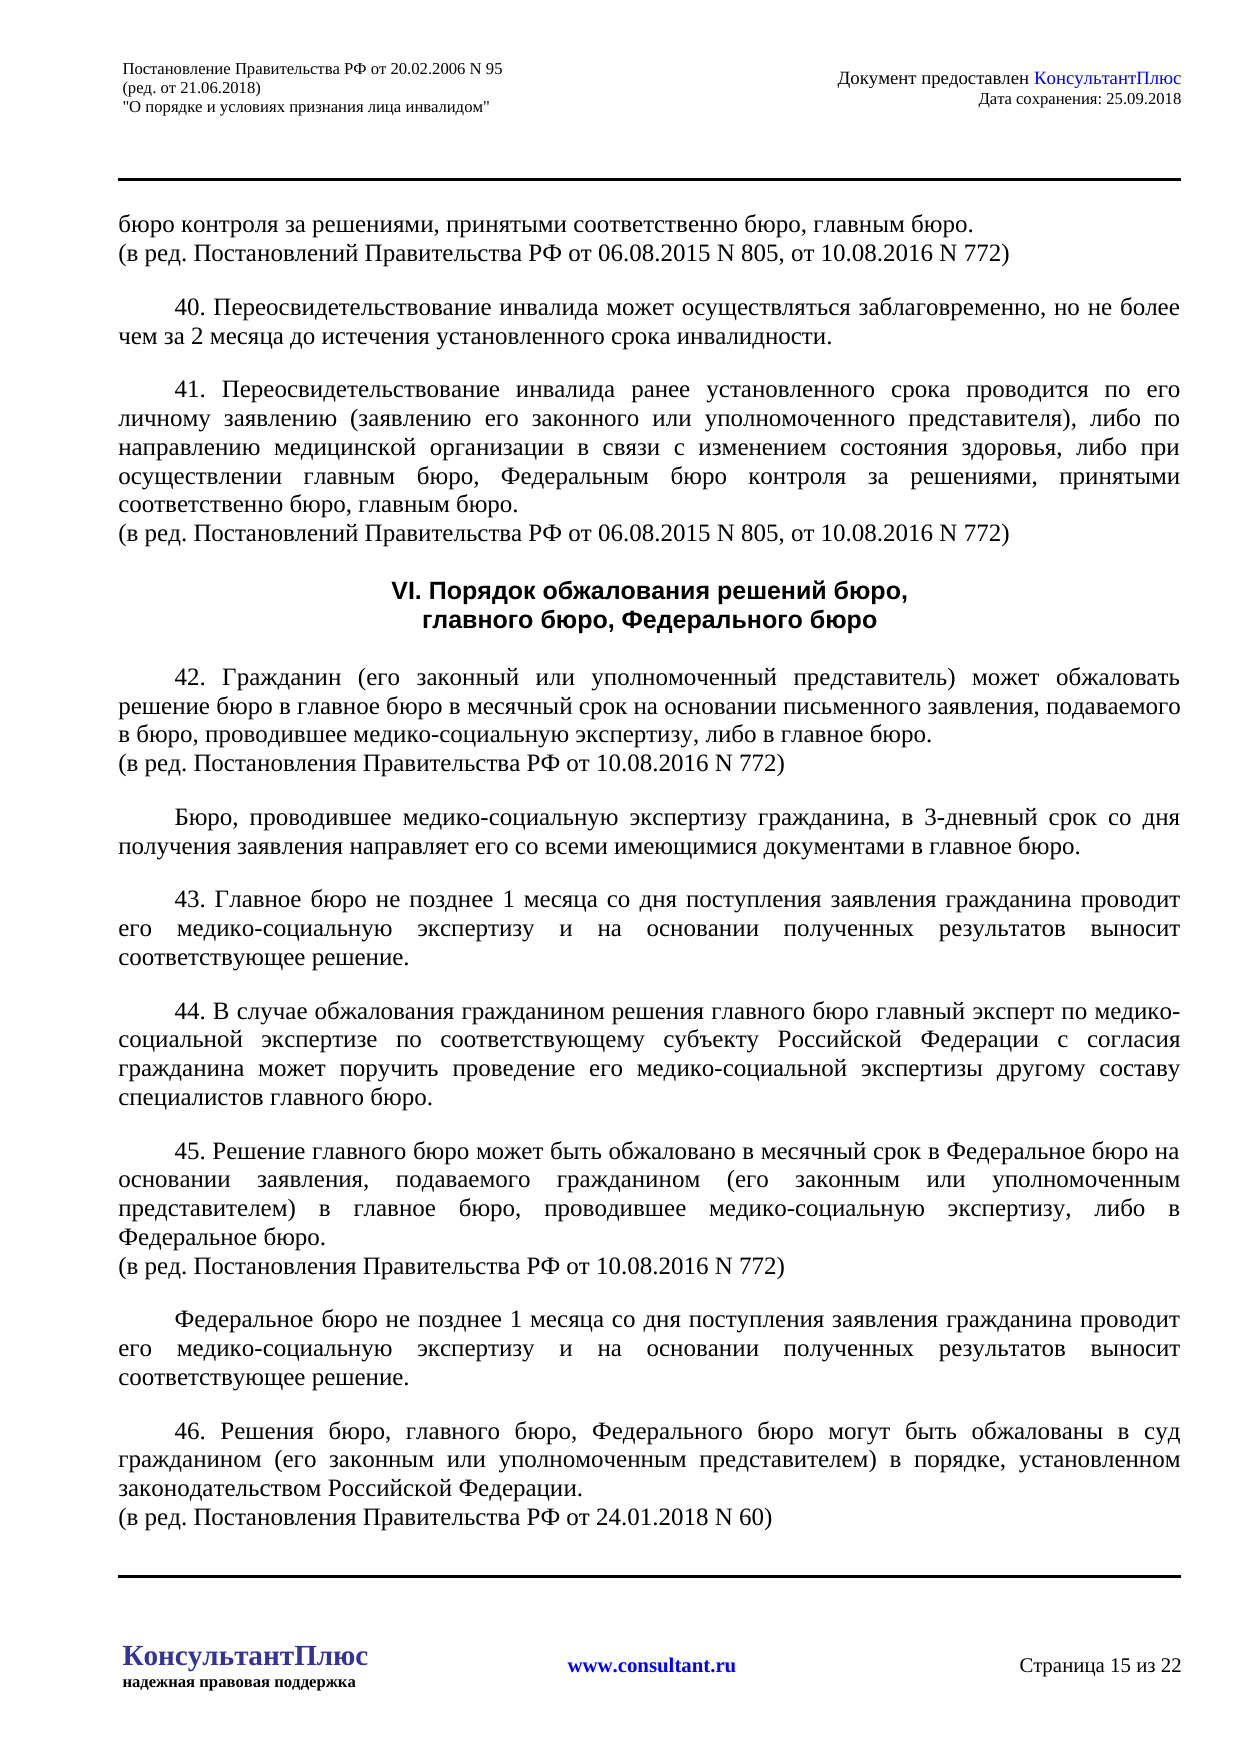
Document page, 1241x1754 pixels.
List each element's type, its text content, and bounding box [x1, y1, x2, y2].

text (в ред. Постановления Правительства РФ от 10.08.2016 N 772) [118, 748, 1181, 777]
text (в ред. Постановления Правительства РФ от 10.08.2016 N 772) [118, 1251, 1181, 1279]
text 43. Главное бюро не позднее 1 месяца со дня поступления заявления гражданина проводит его медико-социальную экспертизу и на основании полученных результатов выносит соответствующее решение. [118, 884, 1181, 971]
text 41. Переосвидетельствование инвалида ранее установленного срока проводится по его личному заявлению (заявлению его законного или уполномоченного представителя), либо по направлению медицинской организации в связи с изменением состояния здоровья, либо при осуществлении главным бюро, Федеральным бюро контроля за решениями, принятыми соответственно бюро, главным бюро. [118, 374, 1181, 518]
text 42. Гражданин (его законный или уполномоченный представитель) может обжаловать решение бюро в главное бюро в месячный срок на основании письменного заявления, подаваемого в бюро, проводившее медико-социальную экспертизу, либо в главное бюро. [118, 662, 1181, 748]
text 46. Решения бюро, главного бюро, Федерального бюро могут быть обжалованы в суд гражданином (его законным или уполномоченным представителем) в порядке, установленном законодательством Российской Федерации. [118, 1416, 1181, 1502]
text (в ред. Постановлений Правительства РФ от 06.08.2015 N 805, от 10.08.2016 N 772) [118, 518, 1181, 547]
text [118, 209, 1181, 238]
text 44. В случае обжалования гражданином решения главного бюро главный эксперт по медико-социальной экспертизе по соответствующему субъекту Российской Федерации с согласия гражданина может поручить проведение его медико-социальной экспертизы другому составу специалистов главного бюро. [118, 996, 1181, 1111]
text 45. Решение главного бюро может быть обжаловано в месячный срок в Федеральное бюро на основании заявления, подаваемого гражданином (его законным или уполномоченным представителем) в главное бюро, проводившее медико-социальную экспертизу, либо в Федеральное бюро. [118, 1136, 1181, 1251]
text (в ред. Постановлений Правительства РФ от 06.08.2015 N 805, от 10.08.2016 N 772) [118, 238, 1181, 267]
text Федеральное бюро не позднее 1 месяца со дня поступления заявления гражданина проводит его медико-социальную экспертизу и на основании полученных результатов выносит соответствующее решение. [118, 1304, 1181, 1391]
text 40. Переосвидетельствование инвалида может осуществляться заблаговременно, но не более чем за 2 месяца до истечения установленного срока инвалидности. [118, 292, 1181, 349]
title главного бюро, Федерального бюро [118, 604, 1181, 633]
text Бюро, проводившее медико-социальную экспертизу гражданина, в 3-дневный срок со дня получения заявления направляет его со всеми имеющимися документами в главное бюро. [118, 802, 1181, 859]
text (в ред. Постановления Правительства РФ от 24.01.2018 N 60) [118, 1502, 1181, 1531]
title VI. Порядок обжалования решений бюро, [118, 576, 1181, 604]
